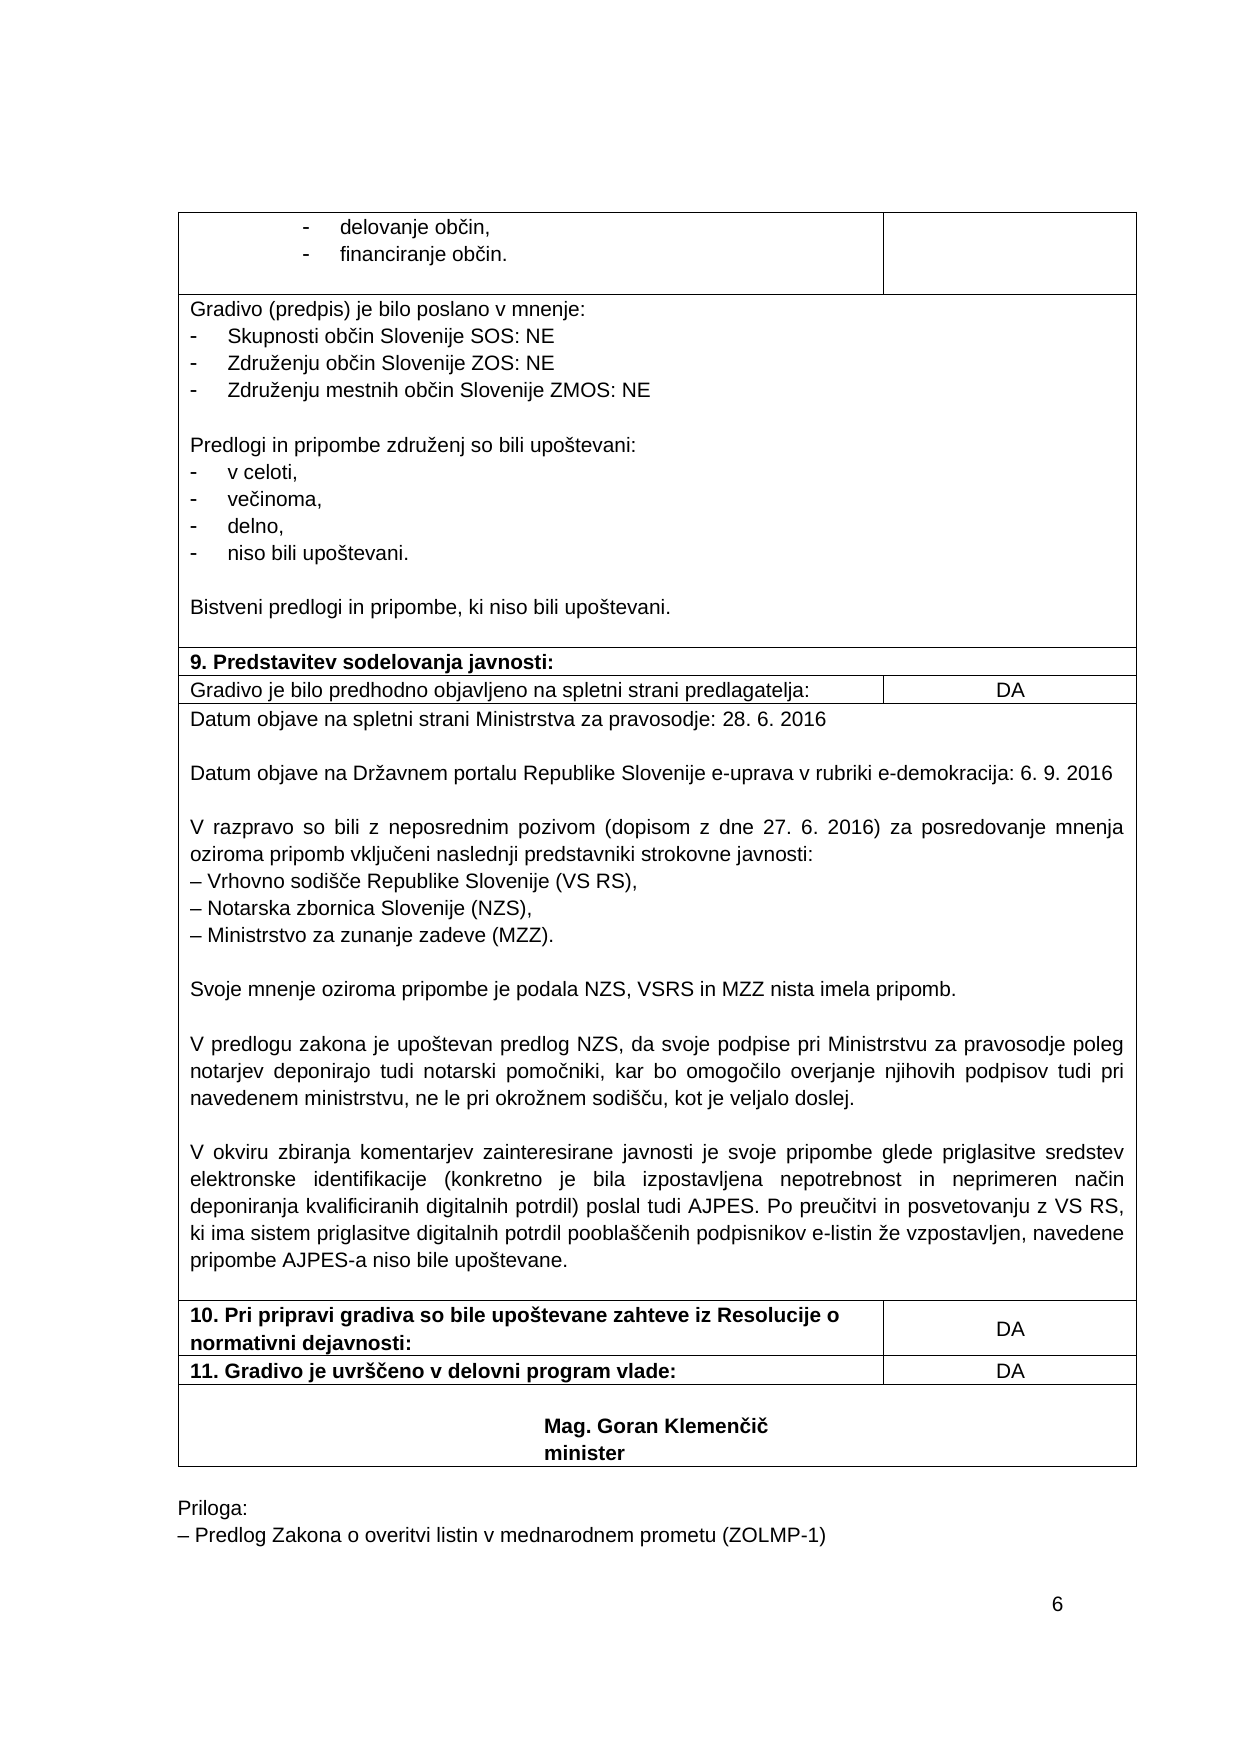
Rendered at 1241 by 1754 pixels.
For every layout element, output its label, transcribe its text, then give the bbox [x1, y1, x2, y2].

table_cell 9. Predstavitev sodelovanja javnosti: [179, 648, 1136, 675]
table_cell DA [884, 1301, 1136, 1355]
table_cell 10. Pri pripravi gradiva so bile upoštevane zahteve iz Resolucije o normativni dejavnosti: [179, 1301, 883, 1355]
table_cell Gradivo (predpis) je bilo poslano v mnenje: Skupnosti občin Slovenije SOS: NE Združenju občin Slovenije ZOS: NE Združenju mestnih občin Slovenije ZMOS: NE Predlogi in pripombe združenj so bili upoštevani: v celoti, večinoma, delno, niso bili upoštevani. Bistveni predlogi in pripombe, ki niso bili upoštevani. [179, 295, 1136, 647]
text – Predlog Zakona o overitvi listin v mednarodnem prometu (ZOLMP-1) [177, 1521, 1063, 1548]
table_cell DA [884, 676, 1136, 703]
text Priloga: [177, 1494, 1063, 1521]
table_cell Gradivo je bilo predhodno objavljeno na spletni strani predlagatelja: [179, 676, 883, 703]
table_cell Datum objave na spletni strani Ministrstva za pravosodje: 28. 6. 2016 Datum objave na Državnem portalu Republike Slovenije e-uprava v rubriki e-demokracija: 6. 9. 2016 V razpravo so bili z neposrednim pozivom (dopisom z dne 27. 6. 2016) za posredovanje mnenja oziroma pripomb vključeni naslednji predstavniki strokovne javnosti: – Vrhovno sodišče Republike Slovenije (VS RS), – Notarska zbornica Slovenije (NZS), – Ministrstvo za zunanje zadeve (MZZ). Svoje mnenje oziroma pripombe je podala NZS, VSRS in MZZ nista imela pripomb. V predlogu zakona je upoštevan predlog NZS, da svoje podpise pri Ministrstvu za pravosodje poleg notarjev deponirajo tudi notarski pomočniki, kar bo omogočilo overjanje njihovih podpisov tudi pri navedenem ministrstvu, ne le pri okrožnem sodišču, kot je veljalo doslej. V okviru zbiranja komentarjev zainteresirane javnosti je svoje pripombe glede priglasitve sredstev elektronske identifikacije (konkretno je bila izpostavljena nepotrebnost in neprimeren način deponiranja kvalificiranih digitalnih potrdil) poslal tudi AJPES. Po preučitvi in posvetovanju z VS RS, ki ima sistem priglasitve digitalnih potrdil pooblaščenih podpisnikov e-listin že vzpostavljen, navedene pripombe AJPES-a niso bile upoštevane. [179, 704, 1136, 1300]
table_cell Mag. Goran Klemenčič minister [179, 1385, 1136, 1466]
table_cell NE [884, 213, 1136, 294]
table_cell DA [884, 1356, 1136, 1383]
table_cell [179, 213, 883, 294]
table_cell 11. Gradivo je uvrščeno v delovni program vlade: [179, 1356, 883, 1383]
